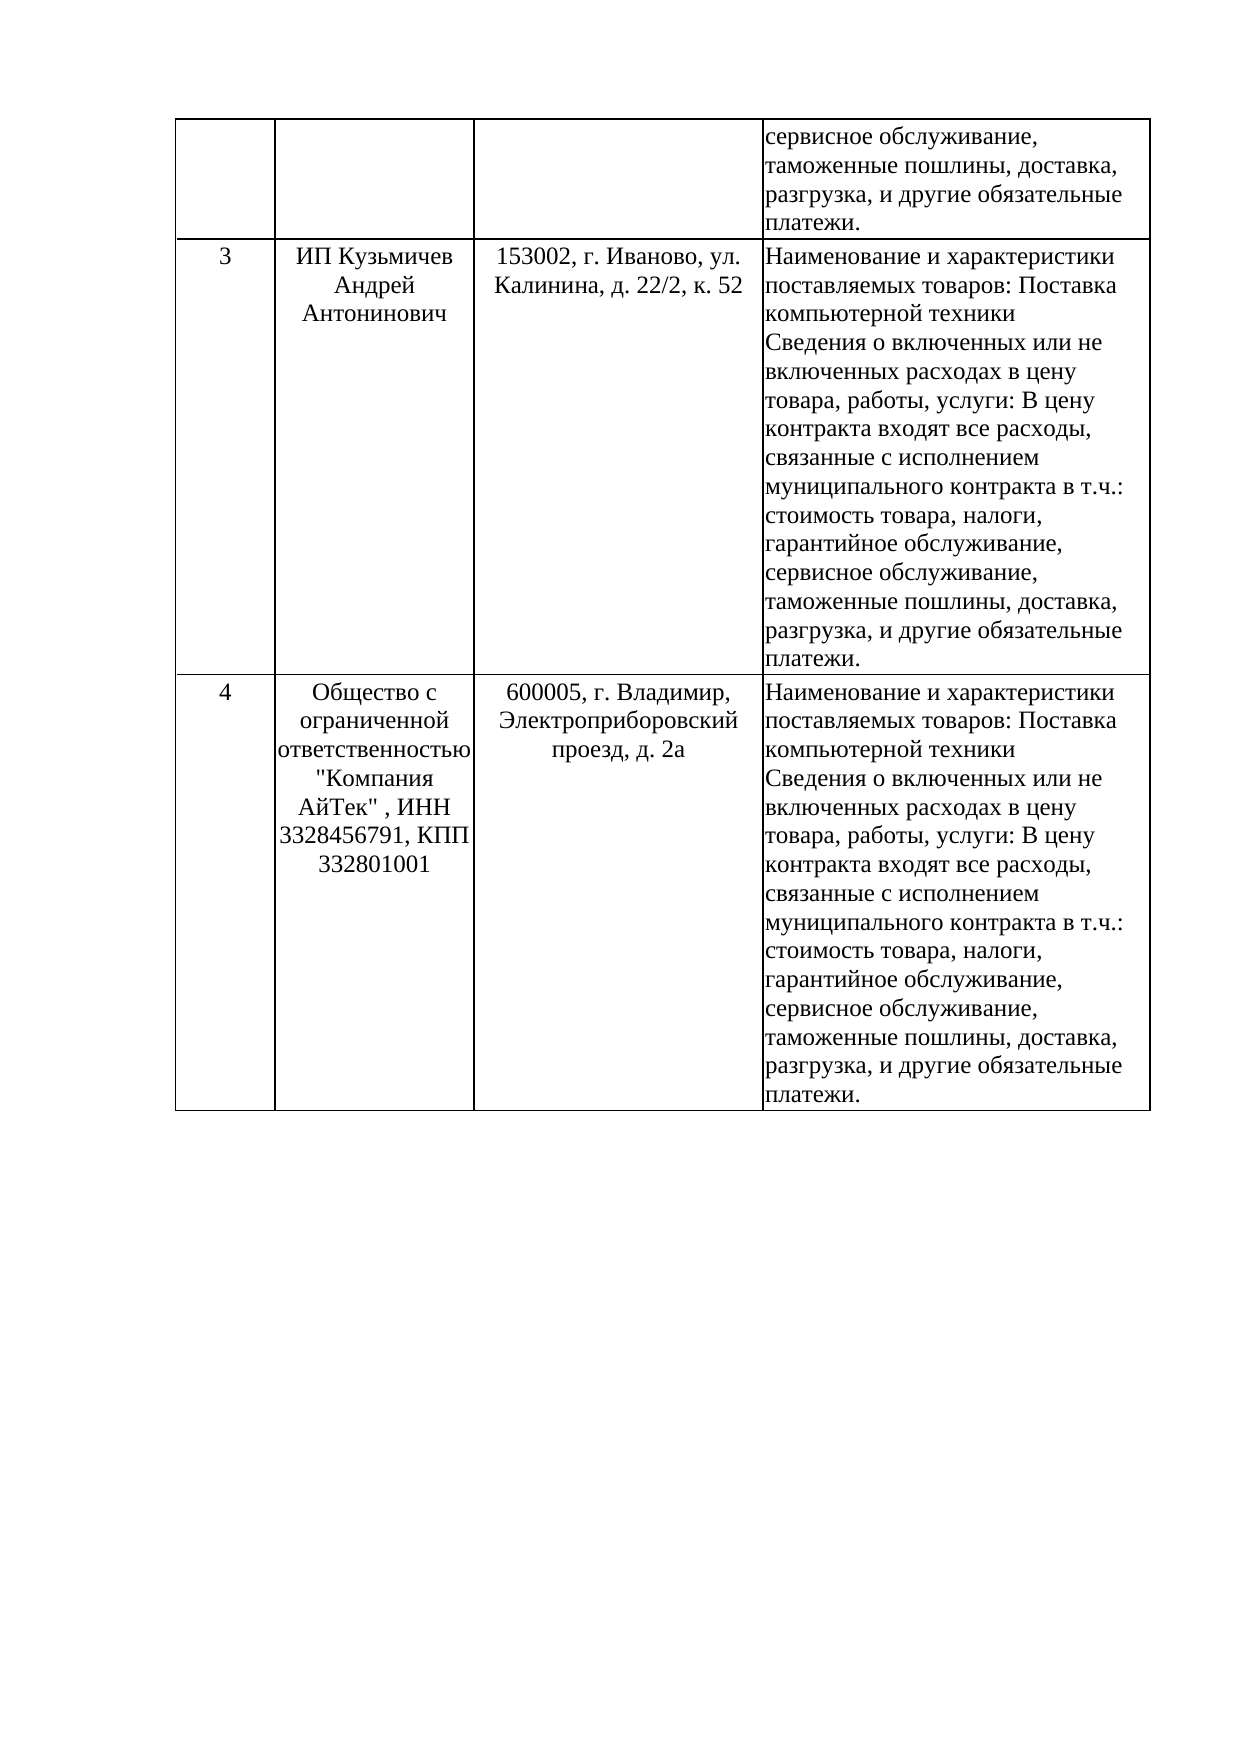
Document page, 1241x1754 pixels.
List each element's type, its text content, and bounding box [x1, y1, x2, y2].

table_cell ИП Кузьмичев Андрей Антонинович [276, 240, 473, 674]
table_cell Наименование и характеристики поставляемых товаров: Поставка компьютерной техники Сведения о включенных или не включенных расходах в цену товара, работы, услуги: В цену контракта входят все расходы, связанные с исполнением муниципального контракта в т.ч.: стоимость товара, налоги, гарантийное обслуживание, сервисное обслуживание, таможенные пошлины, доставка, разгрузка, и другие обязательные платежи. [764, 675, 1149, 1110]
table_cell Общество с ограниченной ответственностью "Компания АйТек" , ИНН 3328456791, КПП 332801001 [276, 675, 473, 1110]
table_cell 2 [176, 120, 274, 238]
table_cell 3 [176, 239, 274, 674]
table_cell 4 [176, 675, 274, 1110]
table_cell 153002, г. Иваново, ул. Калинина, д. 22/2, к. 52 [475, 240, 762, 674]
table_cell Наименование и характеристики поставляемых товаров: Поставка компьютерной техники Сведения о включенных или не включенных расходах в цену товара, работы, услуги: В цену контракта входят все расходы, связанные с исполнением муниципального контракта в т.ч.: стоимость товара, налоги, гарантийное обслуживание, сервисное обслуживание, таможенные пошлины, доставка, разгрузка, и другие обязательные платежи. [764, 240, 1149, 674]
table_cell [764, 120, 1149, 238]
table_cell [475, 120, 762, 238]
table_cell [276, 120, 473, 238]
table_cell 600005, г. Владимир, Электроприборовский проезд, д. 2а [475, 675, 762, 1110]
